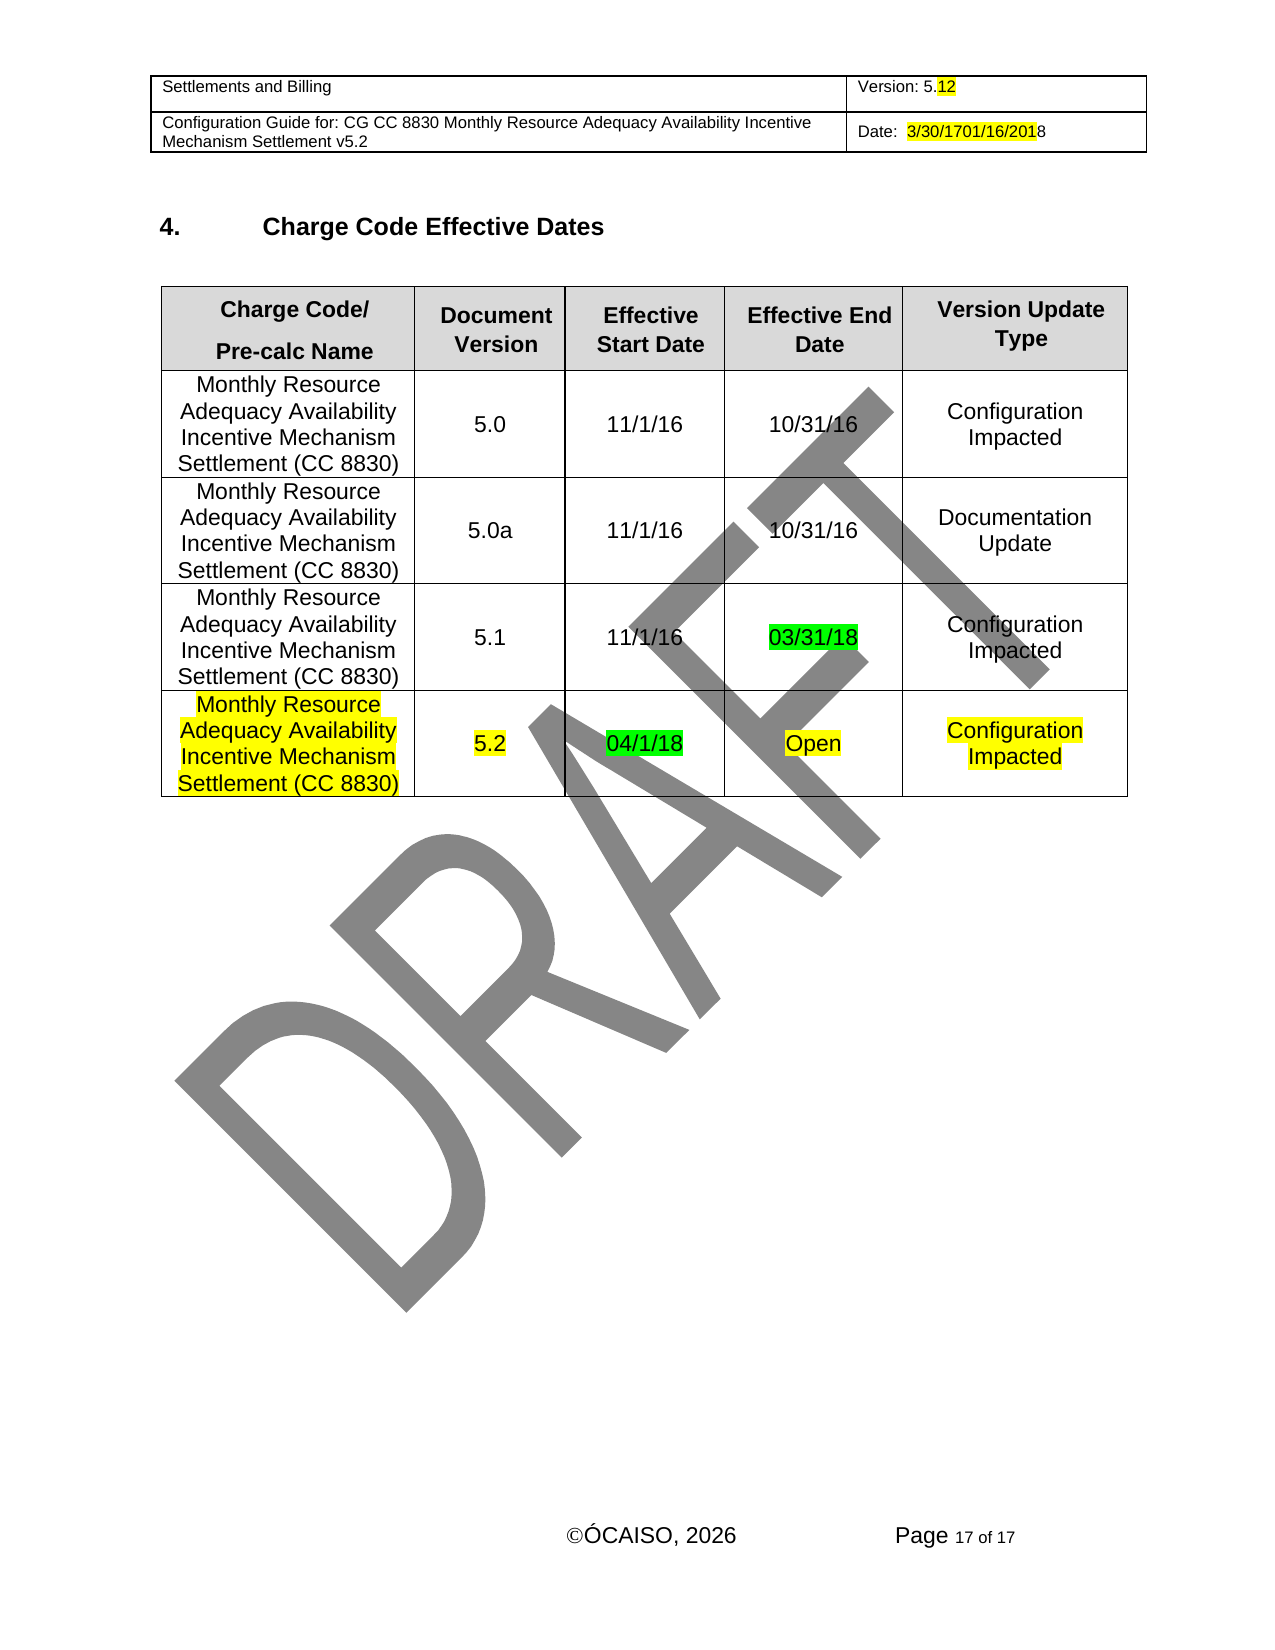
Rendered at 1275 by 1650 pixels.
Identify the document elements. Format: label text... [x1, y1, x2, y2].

table_cell 5.0 [415, 371, 564, 477]
table_cell 11/1/16 [566, 371, 724, 477]
table_header Version Update Type [903, 287, 1127, 370]
table_cell Monthly Resource Adequacy Availability Incentive Mechanism Settlement (CC 8830) [162, 478, 414, 583]
subtitle Charge Code Effective Dates [159, 212, 1125, 241]
table_cell 4 [566, 691, 724, 796]
table_header Document Version [415, 287, 564, 370]
table_cell [903, 691, 1127, 796]
table_cell [162, 691, 196, 796]
table_header Effective Start Date [566, 287, 724, 370]
table_cell 11/1/16 [566, 478, 724, 583]
table_cell 10/31/16 [725, 371, 902, 477]
table_cell 5.1 [415, 584, 564, 689]
table_cell 3 [725, 584, 902, 689]
table_cell Monthly Resource Adequacy Availability Incentive Mechanism Settlement (CC 8830) [162, 371, 414, 477]
table_cell Documentation Update [903, 478, 1127, 583]
table_cell 11/1/16 [566, 584, 724, 689]
table_cell [725, 691, 902, 796]
table_cell 10/31/16 [725, 478, 902, 583]
table_header Effective End Date [725, 287, 902, 370]
table_header Charge Code/ Pre-calc Name [162, 287, 414, 370]
table_cell Configuration Impacted [903, 371, 1127, 477]
table_cell Monthly Resource Adequacy Availability Incentive Mechanism Settlement (CC 8830) [162, 584, 414, 689]
table_cell [415, 691, 564, 796]
table_cell Configuration Impacted [903, 584, 1127, 689]
table_cell [381, 691, 414, 796]
table_cell 5.0a [415, 478, 564, 583]
